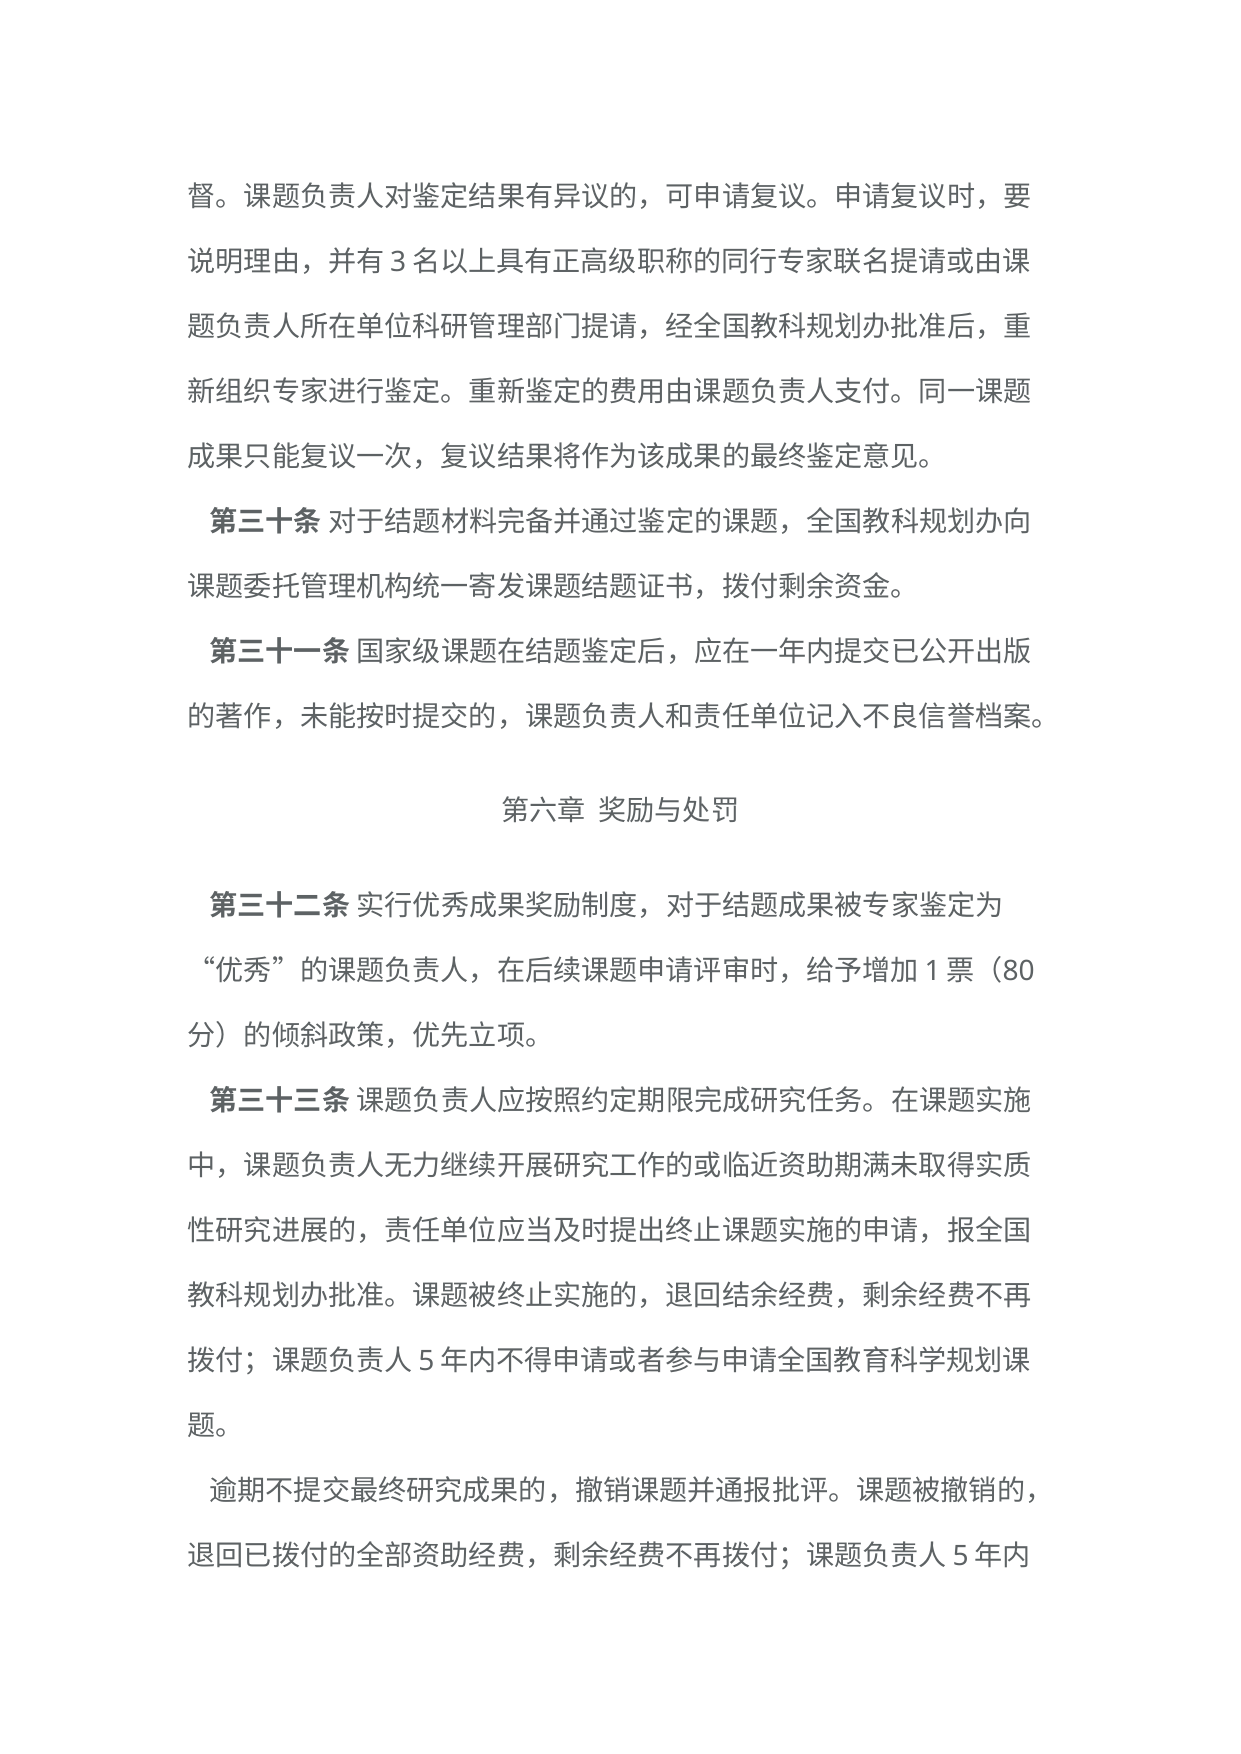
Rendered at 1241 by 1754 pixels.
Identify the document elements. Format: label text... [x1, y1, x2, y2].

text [187, 162, 1053, 747]
text 第六章 奖励与处罚 [187, 776, 1053, 841]
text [187, 870, 1053, 1585]
